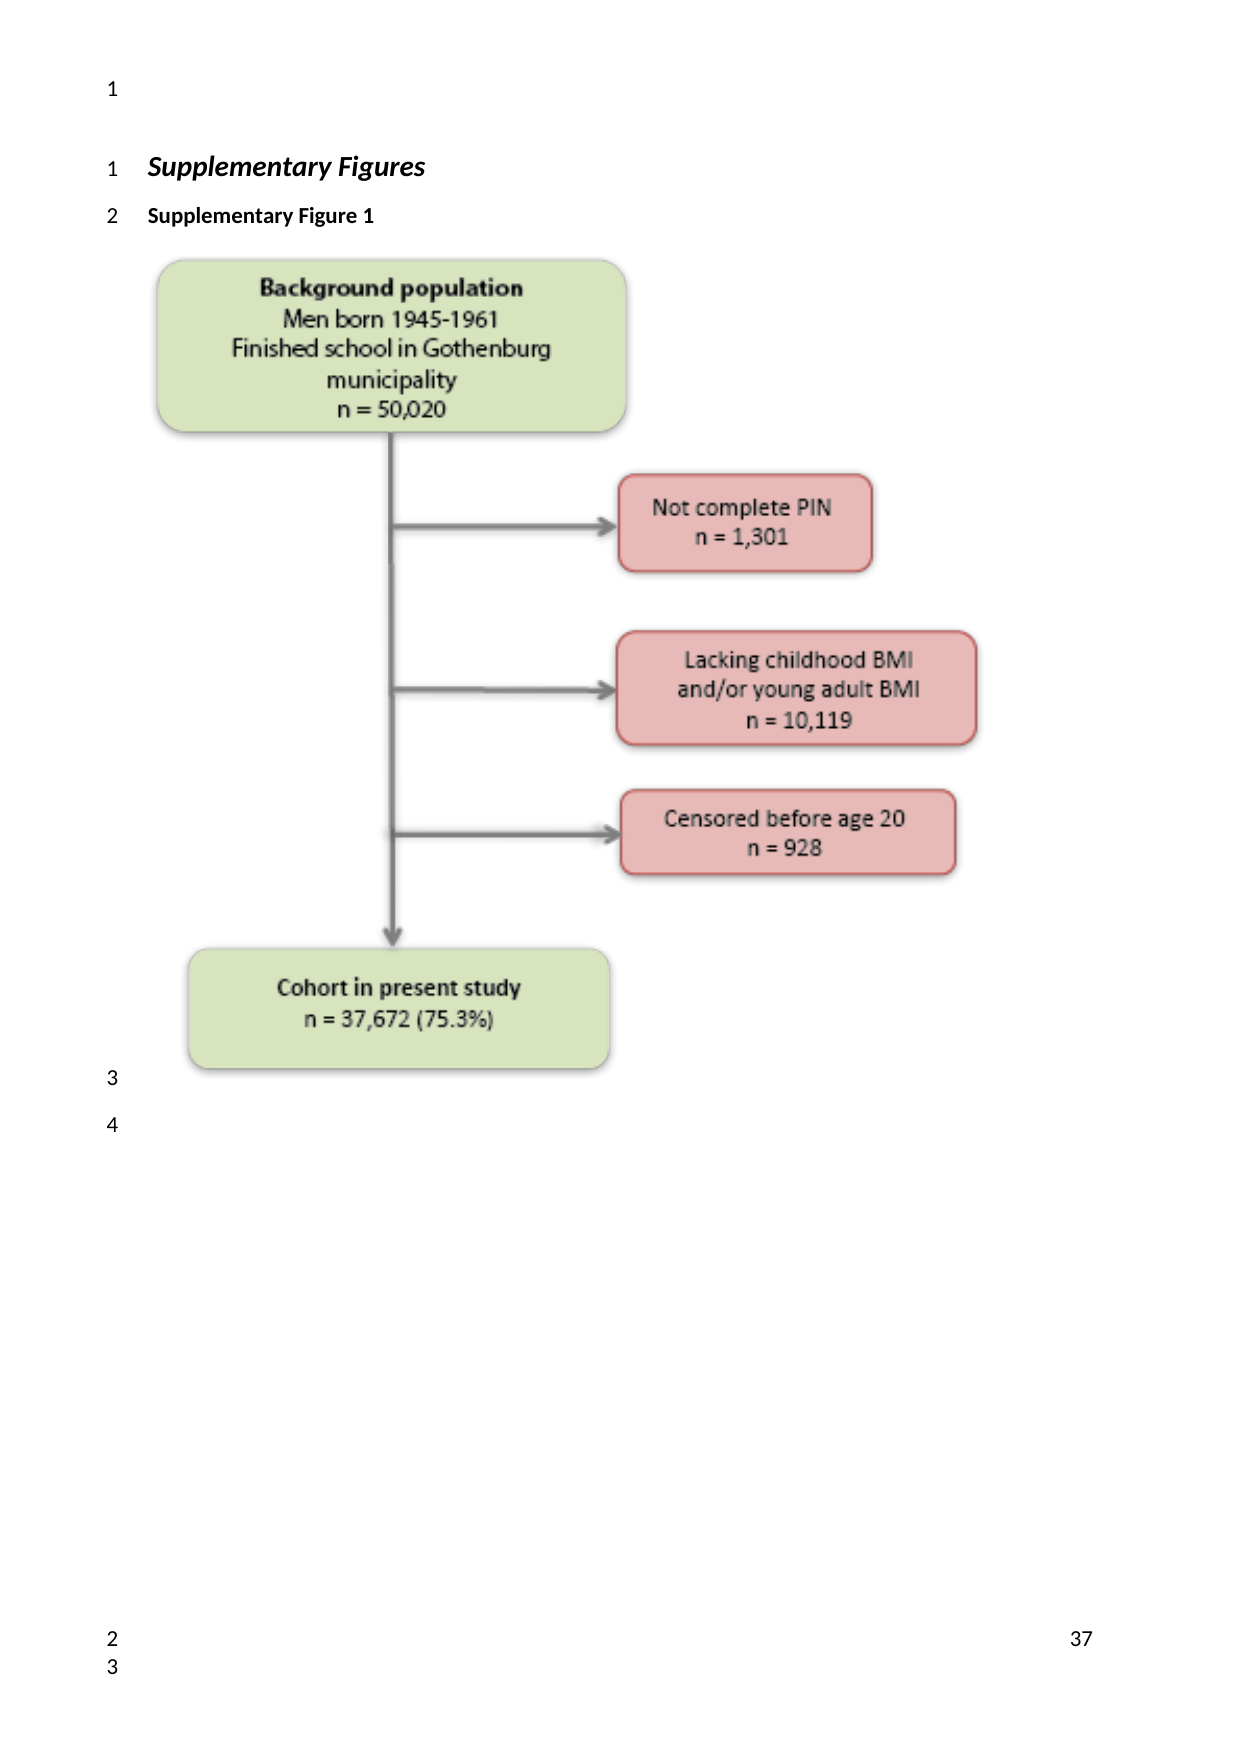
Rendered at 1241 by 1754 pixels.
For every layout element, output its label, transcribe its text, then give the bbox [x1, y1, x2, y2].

subtitle Supplementary Figures [148, 148, 1093, 183]
picture [147, 254, 988, 1086]
text Supplementary Figure 1 [148, 201, 1093, 229]
